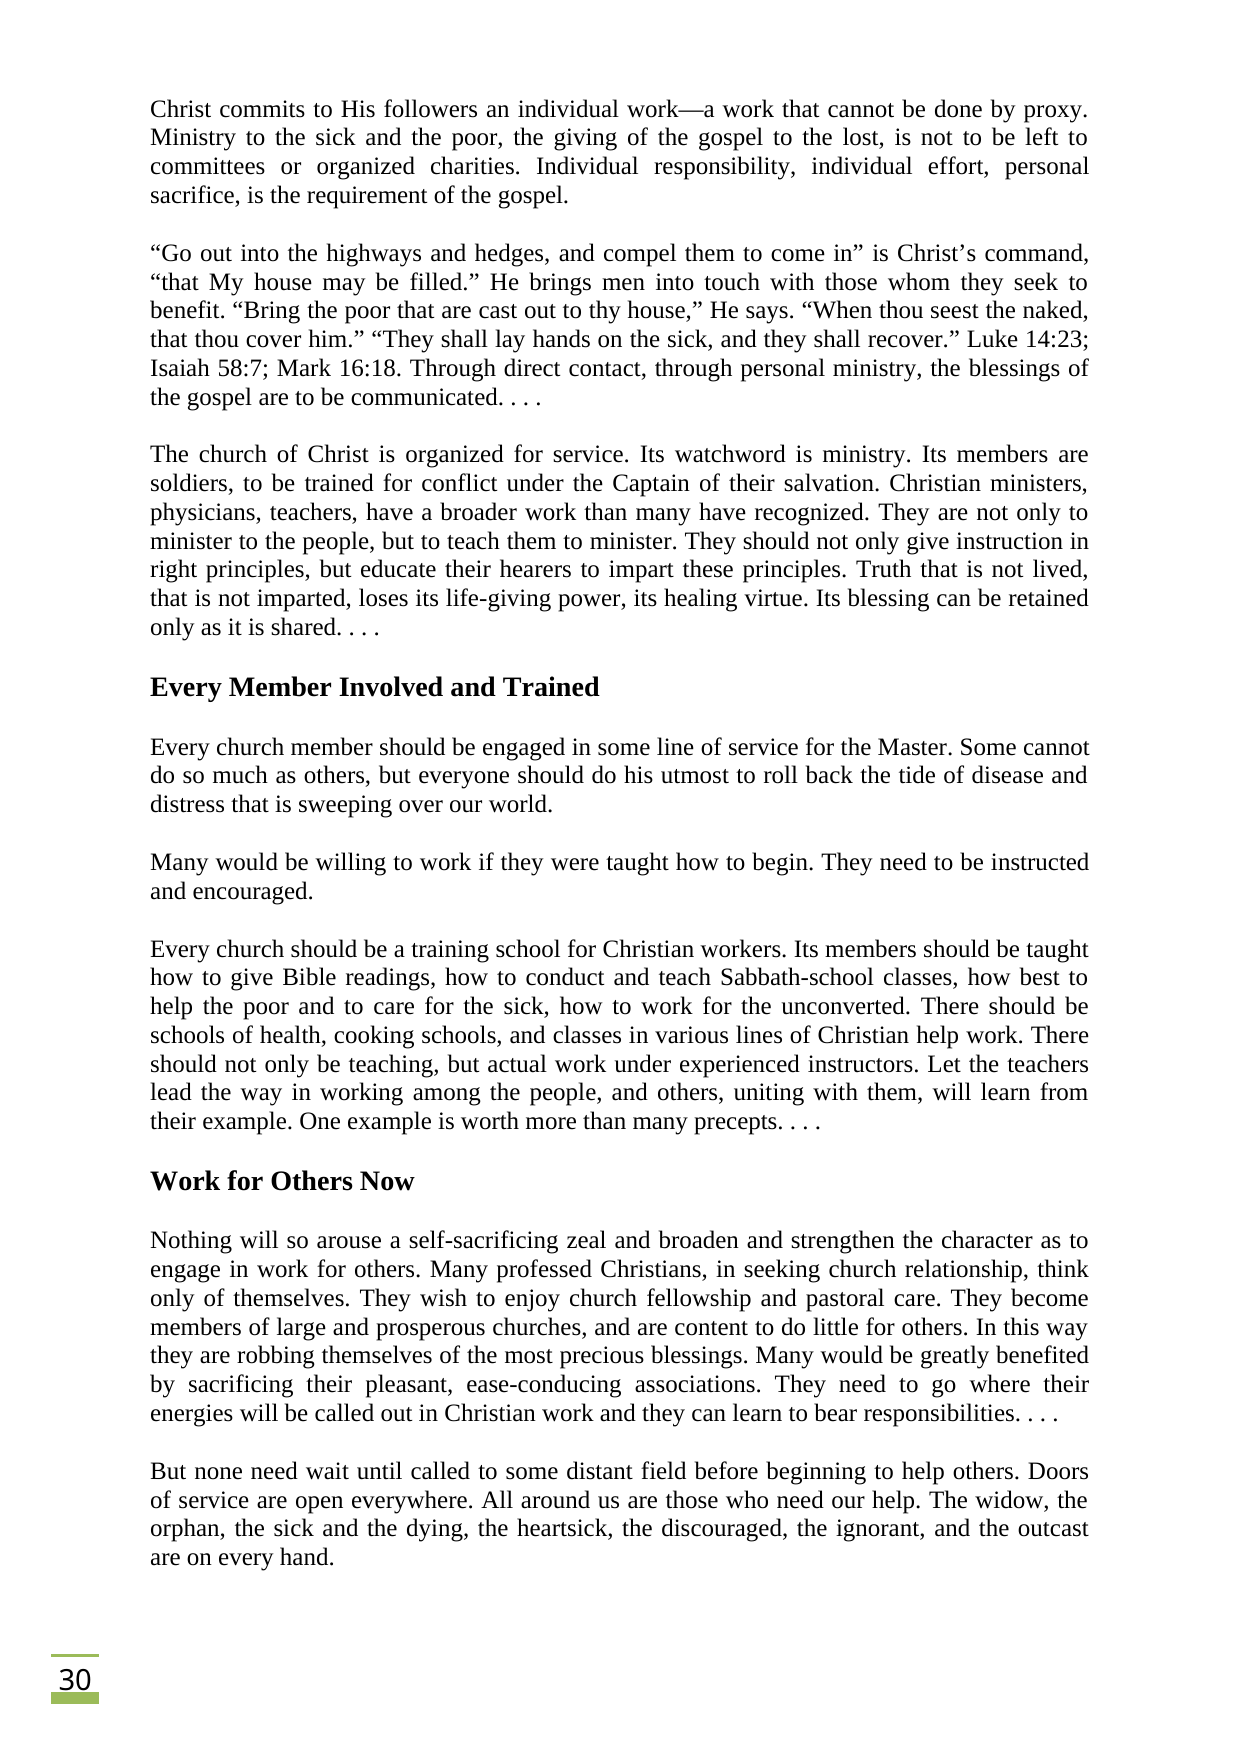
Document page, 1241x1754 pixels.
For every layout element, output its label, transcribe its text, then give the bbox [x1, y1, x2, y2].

text Every Member Involved and Trained [150, 670, 1090, 702]
text Christ commits to His followers an individual work—a work that cannot be done by proxy. Ministry to the sick and the poor, the giving of the gospel to the lost, is not to be left to committees or organized charities. Individual responsibility, individual effort, personal sacrifice, is the requirement of the gospel. [150, 94, 1090, 209]
text Nothing will so arouse a self-sacrificing zeal and broaden and strengthen the character as to engage in work for others. Many professed Christians, in seeking church relationship, think only of themselves. They wish to enjoy church fellowship and pastoral care. They become members of large and prosperous churches, and are content to do little for others. In this way they are robbing themselves of the most precious blessings. Many would be greatly benefited by sacrificing their pleasant, ease-conducing associations. They need to go where their energies will be called out in Christian work and they can learn to bear responsibilities. . . . [150, 1226, 1090, 1427]
text “Go out into the highways and hedges, and compel them to come in” is Christ’s command, “that My house may be filled.” He brings men into touch with those whom they seek to benefit. “Bring the poor that are cast out to thy house,” He says. “When thou seest the naked, that thou cover him.” “They shall lay hands on the sick, and they shall recover.” Luke 14:23; Isaiah 58:7; Mark 16:18. Through direct contact, through personal ministry, the blessings of the gospel are to be communicated. . . . [150, 238, 1090, 410]
text Every church should be a training school for Christian workers. Its members should be taught how to give Bible readings, how to conduct and teach Sabbath-school classes, how best to help the poor and to care for the sick, how to work for the unconverted. There should be schools of health, cooking schools, and classes in various lines of Christian help work. There should not only be teaching, but actual work under experienced instructors. Let the teachers lead the way in working among the people, and others, uniting with them, will learn from their example. One example is worth more than many precepts. . . . [150, 934, 1090, 1135]
text Every church member should be engaged in some line of service for the Master. Some cannot do so much as others, but everyone should do his utmost to roll back the tide of disease and distress that is sweeping over our world. [150, 732, 1090, 818]
text Work for Others Now [150, 1164, 1090, 1196]
text The church of Christ is organized for service. Its watchword is ministry. Its members are soldiers, to be trained for conflict under the Captain of their salvation. Christian ministers, physicians, teachers, have a broader work than many have recognized. They are not only to minister to the people, but to teach them to minister. They should not only give instruction in right principles, but educate their hearers to impart these principles. Truth that is not lived, that is not imparted, loses its life-giving power, its healing virtue. Its blessing can be retained only as it is shared. . . . [150, 439, 1090, 641]
text But none need wait until called to some distant field before beginning to help others. Doors of service are open everywhere. All around us are those who need our help. The widow, the orphan, the sick and the dying, the heartsick, the discouraged, the ignorant, and the outcast are on every hand. [150, 1456, 1090, 1571]
text Many would be willing to work if they were taught how to begin. They need to be instructed and encouraged. [150, 847, 1090, 904]
